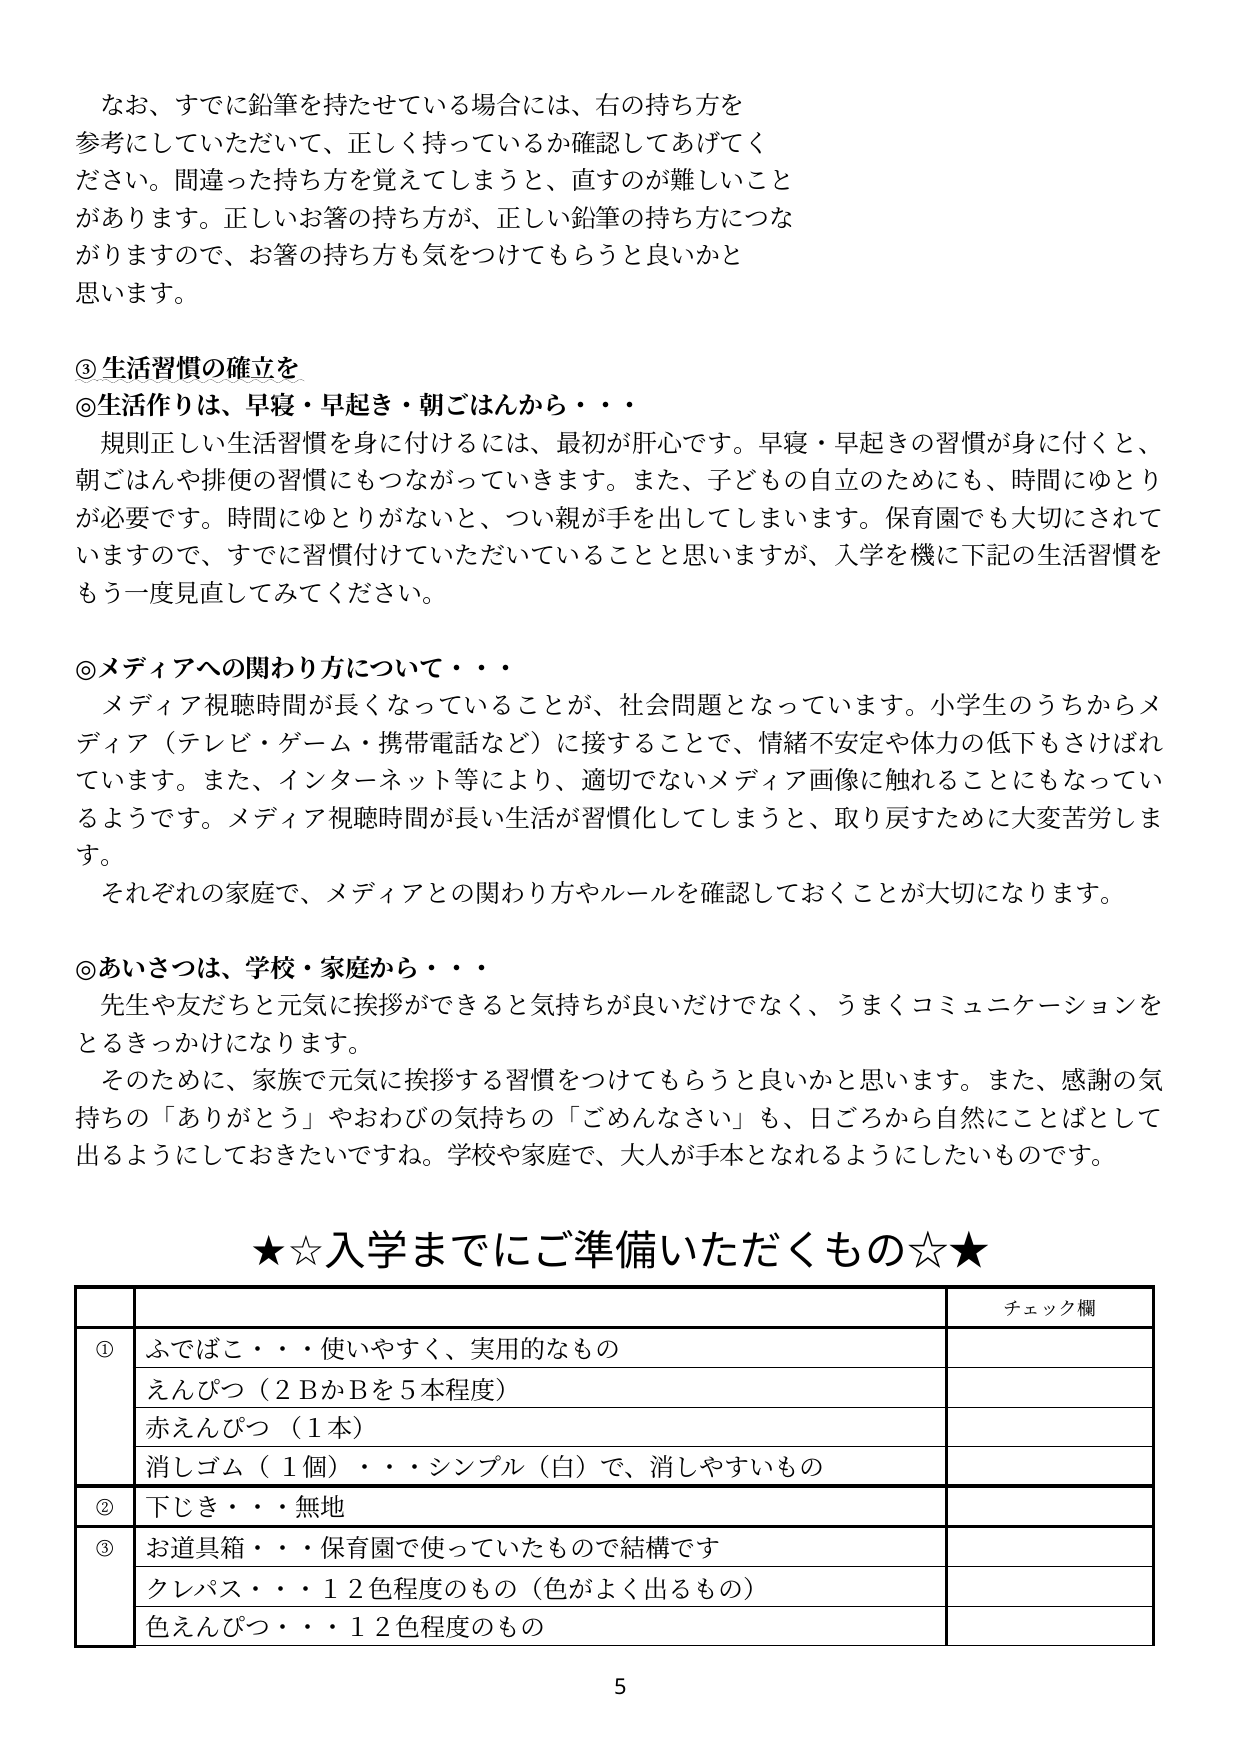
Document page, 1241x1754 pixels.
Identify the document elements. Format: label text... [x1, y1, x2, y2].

table_cell お道具箱・・・保育園で使っていたもので結構です [136, 1528, 945, 1566]
table_header [136, 1289, 945, 1326]
text 規則正しい生活習慣を身に付けるには、最初が肝心です。早寝・早起きの習慣が身に付くと、朝ごはんや排便の習慣にもつながっていきます。また、子どもの自立のためにも、時間にゆとりが必要です。時間にゆとりがないと、つい親が手を出してしまいます。保育園でも大切にされていますので、すでに習慣付けていただいていることと思いますが、入学を機に下記の生活習慣をもう一度見直してみてください。 [75, 423, 1165, 610]
text なお、すでに鉛筆を持たせている場合には、右の持ち方を [75, 85, 1165, 123]
table_cell [948, 1329, 1152, 1367]
text ★☆入学までにご準備いただくもの☆★ [75, 1210, 1165, 1285]
text 先生や友だちと元気に挨拶ができると気持ちが良いだけでなく、うまくコミュニケーションをとるきっかけになります。 [75, 985, 1165, 1060]
table_cell 下じき・・・無地 [136, 1488, 945, 1525]
table_cell [948, 1567, 1152, 1606]
text 参考にしていただいて、正しく持っているか確認してあげてく [75, 123, 1165, 160]
table_cell [948, 1607, 1152, 1645]
text ◎生活作りは、早寝・早起き・朝ごはんから・・・ [75, 385, 1165, 423]
table_cell [948, 1447, 1152, 1484]
table_cell えんぴつ（２ＢかＢを５本程度） [136, 1368, 945, 1407]
table_cell ① [77, 1329, 133, 1484]
text ださい。間違った持ち方を覚えてしまうと、直すのが難しいこと [75, 160, 1165, 198]
text ◎メディアへの関わり方について・・・ [75, 648, 1165, 685]
text そのために、家族で元気に挨拶する習慣をつけてもらうと良いかと思います。また、感謝の気持ちの「ありがとう」やおわびの気持ちの「ごめんなさい」も、日ごろから自然にことばとして出るようにしておきたいですね。学校や家庭で、大人が手本となれるようにしたいものです。 [75, 1060, 1165, 1173]
text があります。正しいお箸の持ち方が、正しい鉛筆の持ち方につな [75, 198, 1165, 235]
text メディア視聴時間が長くなっていることが、社会問題となっています。小学生のうちからメディア（テレビ・ゲーム・携帯電話など）に接することで、情緒不安定や体力の低下もさけばれています。また、インターネット等により、適切でないメディア画像に触れることにもなっているようです。メディア視聴時間が長い生活が習慣化してしまうと、取り戻すために大変苦労します。 [75, 685, 1165, 873]
table_cell 色えんぴつ・・・１２色程度のもの [136, 1607, 945, 1645]
table_cell [948, 1408, 1152, 1446]
table_cell ふでばこ・・・使いやすく、実用的なもの [136, 1329, 945, 1367]
text それぞれの家庭で、メディアとの関わり方やルールを確認しておくことが大切になります。 [75, 873, 1165, 910]
table_cell [948, 1488, 1152, 1525]
table_header [77, 1289, 133, 1326]
text がりますので、お箸の持ち方も気をつけてもらうと良いかと [75, 235, 1165, 273]
text ◎あいさつは、学校・家庭から・・・ [75, 948, 1165, 985]
table_header チェック欄 [948, 1289, 1152, 1326]
table_cell [948, 1528, 1152, 1566]
table_cell ③ [77, 1528, 133, 1645]
text ③生活習慣の確立を [75, 348, 1165, 385]
table_cell 消しゴム（ １個）・・・シンプル（白）で、消しやすいもの [136, 1447, 945, 1484]
text 思います。 [75, 273, 1165, 310]
table_cell [948, 1368, 1152, 1407]
table_cell 赤えんぴつ （１本） [136, 1408, 945, 1446]
table_cell クレパス・・・１２色程度のもの（色がよく出るもの） [136, 1567, 945, 1606]
table_cell ② [77, 1488, 133, 1525]
